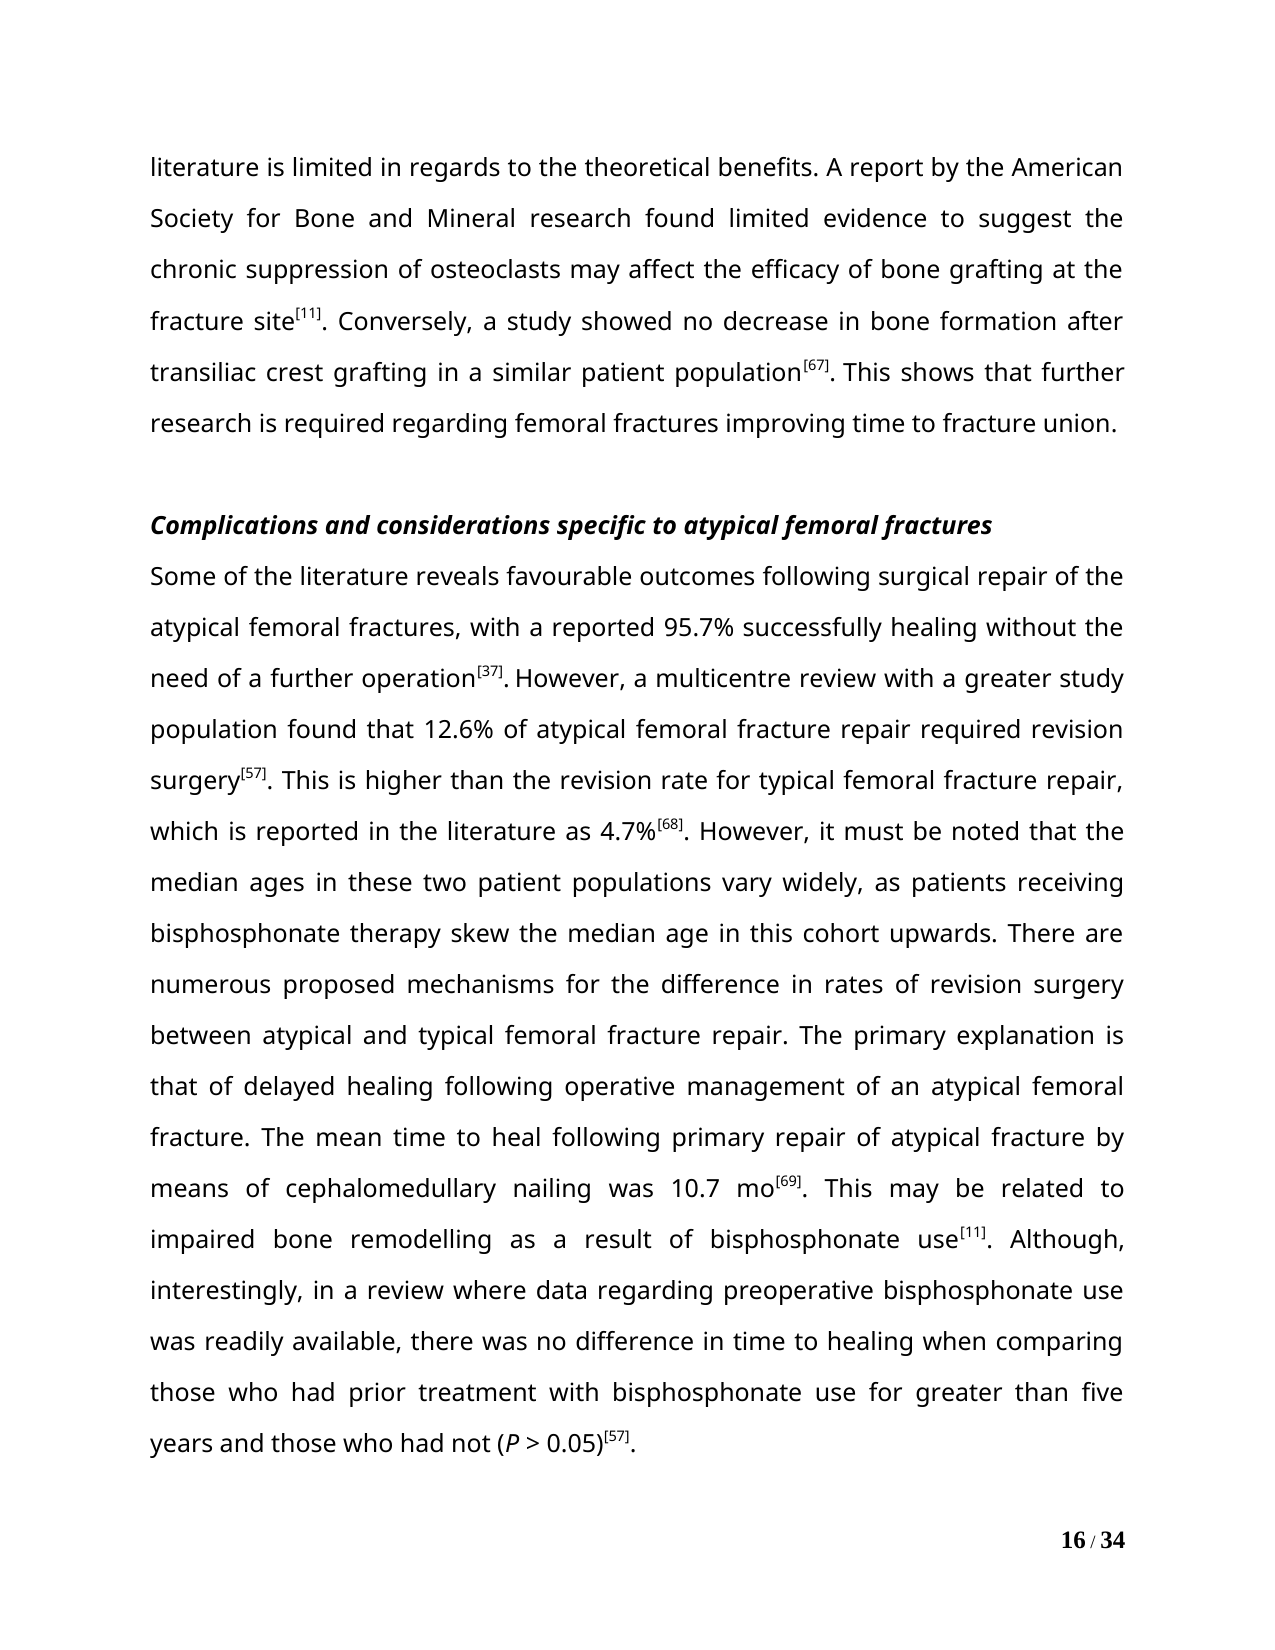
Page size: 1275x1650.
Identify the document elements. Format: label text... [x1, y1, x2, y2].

text Complications and considerations specific to atypical femoral fractures [150, 507, 1125, 541]
text Some of the literature reveals favourable outcomes following surgical repair of the atypical femoral fractures, with a reported 95.7% successfully healing without the need of a further operation[37]. However, a multicentre review with a greater study population found that 12.6% of atypical femoral fracture repair required revision surgery[57]. This is higher than the revision rate for typical femoral fracture repair, which is reported in the literature as 4.7%[68]. However, it must be noted that the median ages in these two patient populations vary widely, as patients receiving bisphosphonate therapy skew the median age in this cohort upwards. There are numerous proposed mechanisms for the difference in rates of revision surgery between atypical and typical femoral fracture repair. The primary explanation is that of delayed healing following operative management of an atypical femoral fracture. The mean time to heal following primary repair of atypical fracture by means of cephalomedullary nailing was 10.7 mo[69]. This may be related to impaired bone remodelling as a result of bisphosphonate use[11]. Although, interestingly, in a review where data regarding preoperative bisphosphonate use was readily available, there was no difference in time to healing when comparing those who had prior treatment with bisphosphonate use for greater than five years and those who had not (P > 0.05)[57]. [150, 558, 1125, 1460]
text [150, 150, 1125, 439]
